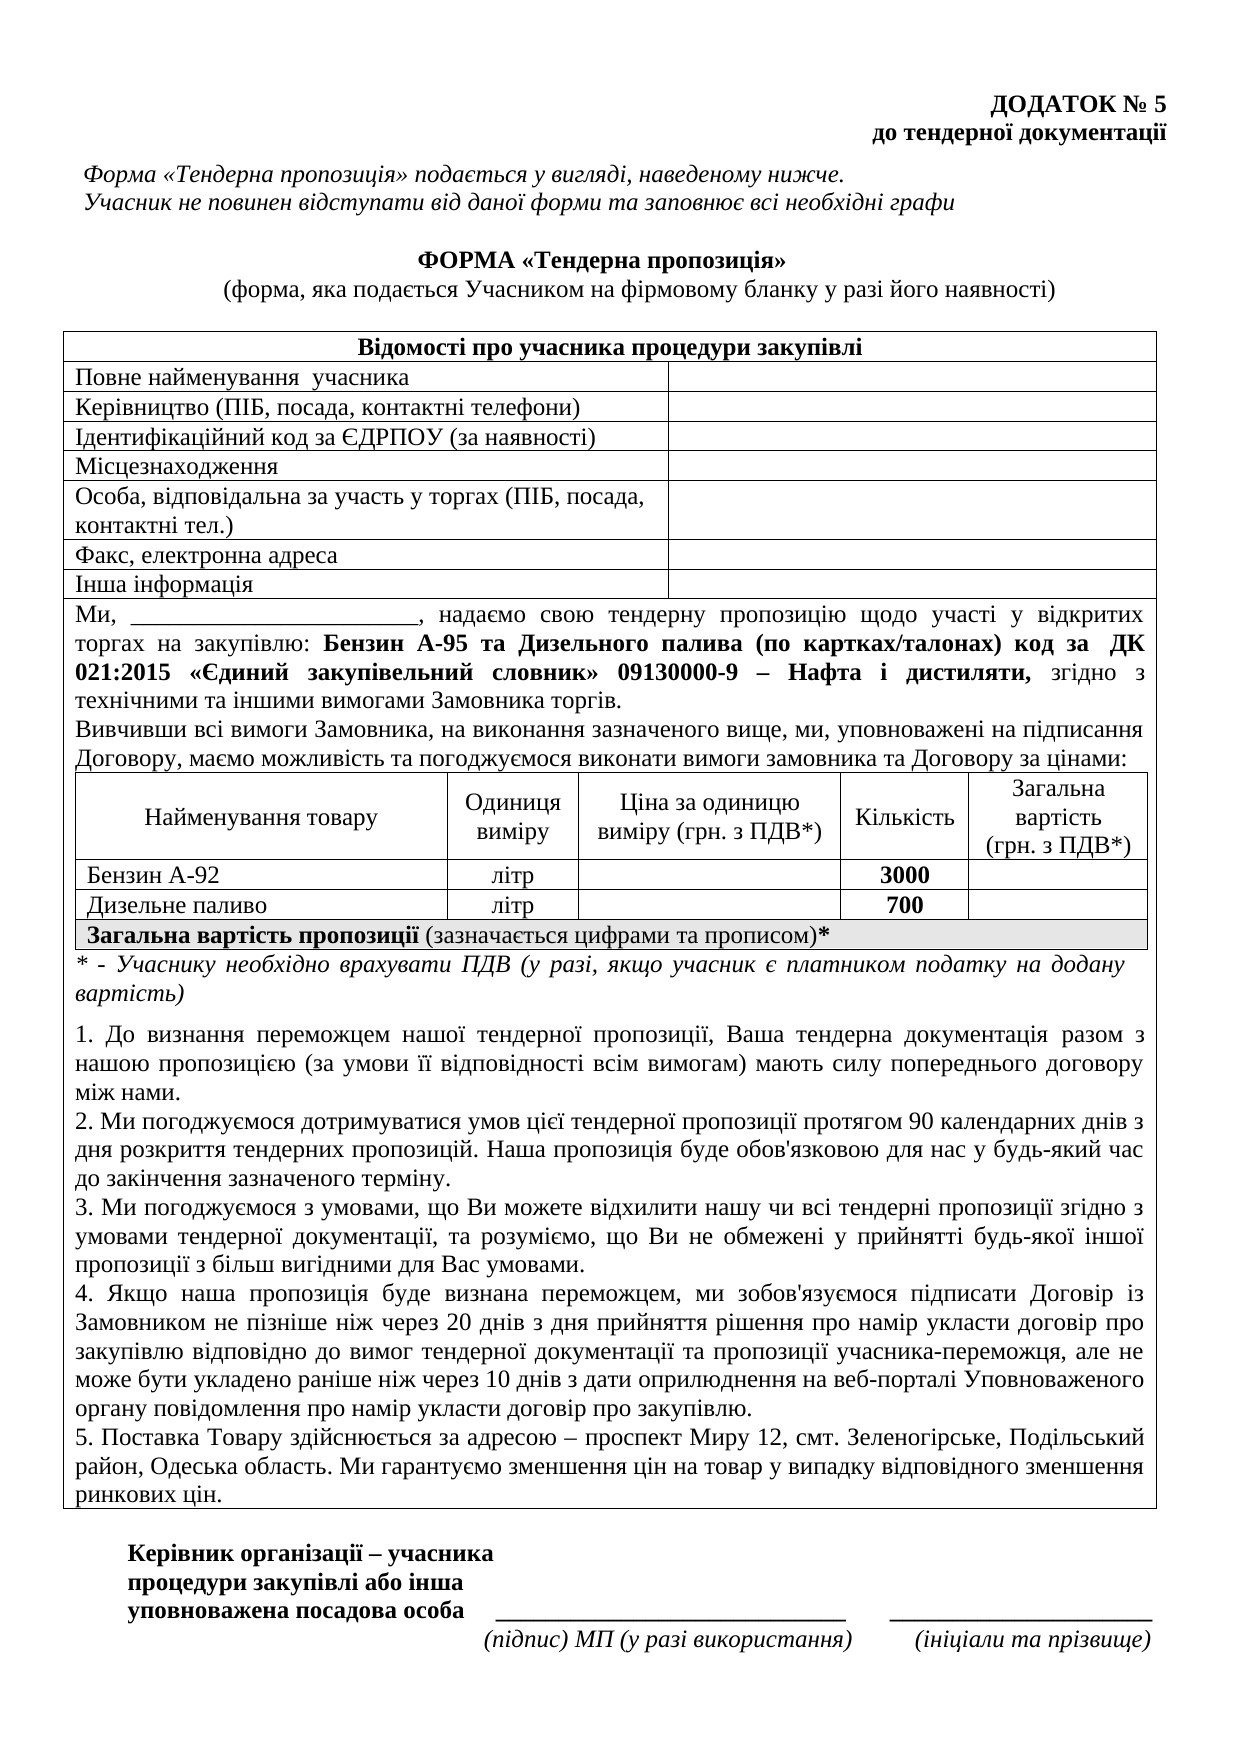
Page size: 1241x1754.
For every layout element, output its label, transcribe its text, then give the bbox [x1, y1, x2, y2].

text (підпис) МП (у разі використання) (ініціали та прізвище) [112, 1624, 1181, 1653]
table_header Відомості про учасника процедури закупівлі [64, 332, 1156, 361]
table_cell [669, 422, 1156, 450]
table_cell Інша інформація [64, 570, 668, 598]
table_cell Особа, відповідальна за участь у торгах (ПІБ, посада, контактні тел.) [64, 481, 668, 539]
table_cell Ми, _______________________, надаємо свою тендерну пропозицію щодо участі у відкритих торгах на закупівлю: Бензин А-95 та Дизельного палива (по картках/талонах) код за ДК 021:2015 «Єдиний закупівельний словник» 09130000-9 – Нафта і дистиляти, згідно з технічними та іншими вимогами Замовника торгів. Вивчивши всі вимоги Замовника, на виконання зазначеного вище, ми, уповноважені на підписання Договору, маємо можливість та погоджуємося виконати вимоги замовника та Договору за цінами: * - Учаснику необхідно врахувати ПДВ (у разі, якщо учасник є платником податку на додану вартість) 1. До визнання переможцем нашої тендерної пропозиції, Ваша тендерна документація разом з нашою пропозицією (за умови її відповідності всім вимогам) мають силу попереднього договору між нами. 2. Ми погоджуємося дотримуватися умов цієї тендерної пропозиції протягом 90 календарних днів з дня розкриття тендерних пропозицій. Наша пропозиція буде обов'язковою для нас у будь-який час до закінчення зазначеного терміну. 3. Ми погоджуємося з умовами, що Ви можете відхилити нашу чи всі тендерні пропозиції згідно з умовами тендерної документації, та розуміємо, що Ви не обмежені у прийнятті будь-якої іншої пропозиції з більш вигідними для Вас умовами. 4. Якщо наша пропозиція буде визнана переможцем, ми зобов'язуємося підписати Договір із Замовником не пізніше ніж через 20 днів з дня прийняття рішення про намір укласти договір про закупівлю відповідно до вимог тендерної документації та пропозиції учасника-переможця, але не може бути укладено раніше ніж через 10 днів з дати оприлюднення на веб-порталі Уповноваженого органу повідомлення про намір укласти договір про закупівлю. 5. Поставка Товару здійснюється за адресою – проспект Миру 12, смт. Зеленогірське, Подільський район, Одеська область. Ми гарантуємо зменшення цін на товар у випадку відповідного зменшення ринкових цін. [64, 599, 1156, 1508]
table_cell Ідентифікаційний код за ЄДРПОУ (за наявності) [64, 422, 668, 450]
text Учасник не повинен відступати від даної форми та заповнює всі необхідні графи [83, 187, 1175, 216]
text (форма, яка подається Учасником на фірмовому бланку у разі його наявності) [112, 274, 1167, 302]
table_cell Факс, електронна адреса [64, 540, 668, 568]
table_cell [669, 362, 1156, 391]
text уповноважена посадова особа ____________________________ _____________________ [112, 1596, 1167, 1624]
table_cell Повне найменування учасника [64, 362, 668, 391]
text процедури закупівлі або інша [112, 1567, 1167, 1596]
text Форма «Тендерна пропозиція» подається у вигляді, наведеному нижче. [83, 159, 1175, 187]
table_cell [669, 540, 1156, 568]
table_cell [669, 392, 1156, 421]
table_cell [669, 451, 1156, 480]
text ДОДАТОК № 5 [112, 89, 1167, 117]
text ФОРМА «Тендерна пропозиція» [37, 245, 1167, 274]
text Керівник організації – учасника [112, 1538, 1167, 1567]
table_cell Місцезнаходження [64, 451, 668, 480]
table_cell [669, 570, 1156, 598]
table_cell [669, 481, 1156, 539]
text до тендерної документації [112, 117, 1167, 146]
table_cell Керівництво (ПІБ, посада, контактні телефони) [64, 392, 668, 421]
